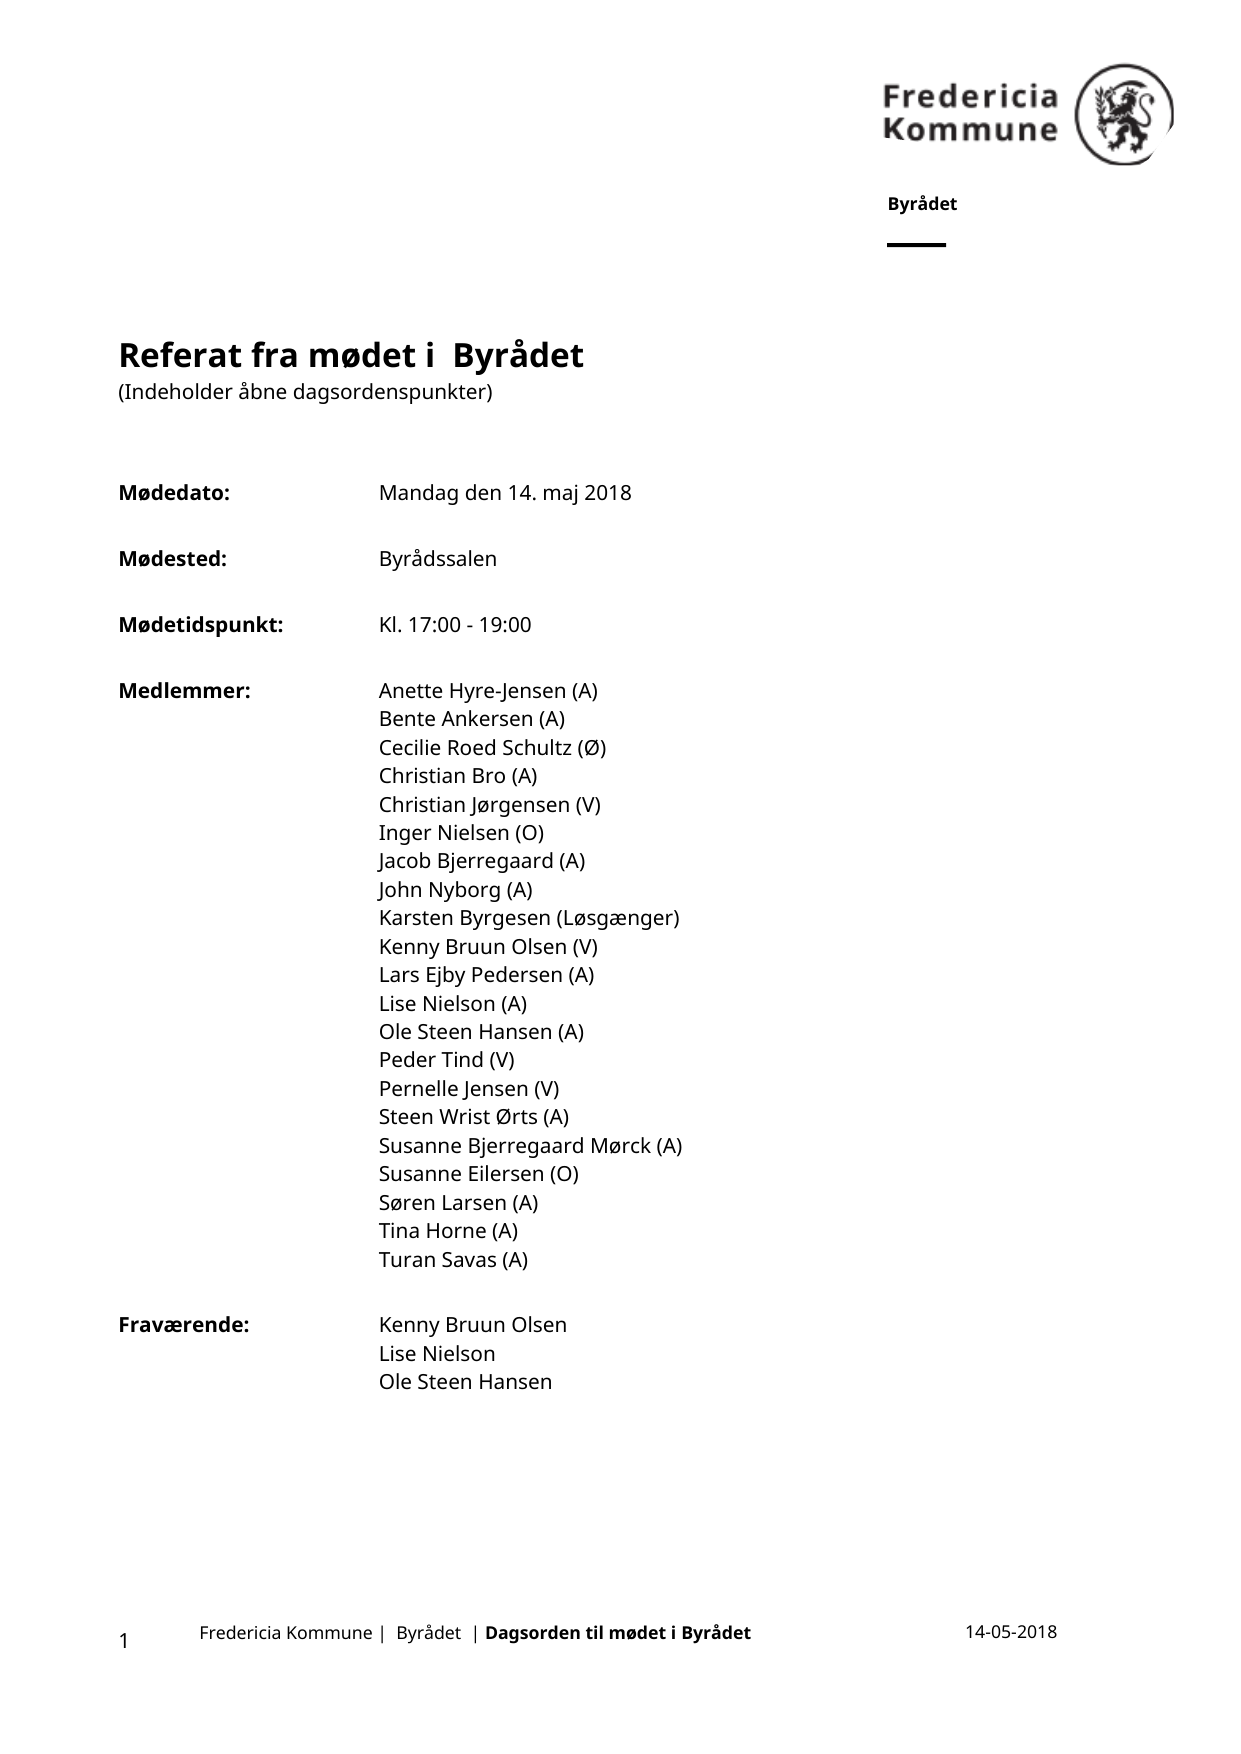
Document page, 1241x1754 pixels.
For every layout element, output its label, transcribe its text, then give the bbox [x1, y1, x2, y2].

table_cell Byrådssalen [379, 525, 1063, 591]
table_cell Mødetidspunkt: [118, 591, 378, 657]
text Referat fra mødet i Byrådet [118, 332, 1063, 377]
table_header Mandag den 14. maj 2018 [379, 459, 1063, 525]
table_cell Fraværende: [118, 1292, 378, 1415]
table_header Mødedato: [118, 459, 378, 525]
table_cell Medlemmer: [118, 657, 378, 1292]
table_cell Kenny Bruun Olsen Lise Nielson Ole Steen Hansen [379, 1292, 1063, 1415]
table_cell Anette Hyre-Jensen (A) Bente Ankersen (A) Cecilie Roed Schultz (Ø) Christian Bro (A) Christian Jørgensen (V) Inger Nielsen (O) Jacob Bjerregaard (A) John Nyborg (A) Karsten Byrgesen (Løsgænger) Kenny Bruun Olsen (V) Lars Ejby Pedersen (A) Lise Nielson (A) Ole Steen Hansen (A) Peder Tind (V) Pernelle Jensen (V) Steen Wrist Ørts (A) Susanne Bjerregaard Mørck (A) Susanne Eilersen (O) Søren Larsen (A) Tina Horne (A) Turan Savas (A) [379, 657, 1063, 1292]
table_cell Mødested: [118, 525, 378, 591]
text (Indeholder åbne dagsordenspunkter) [118, 377, 1063, 406]
table_cell Kl. 17:00 - 19:00 [379, 591, 1063, 657]
